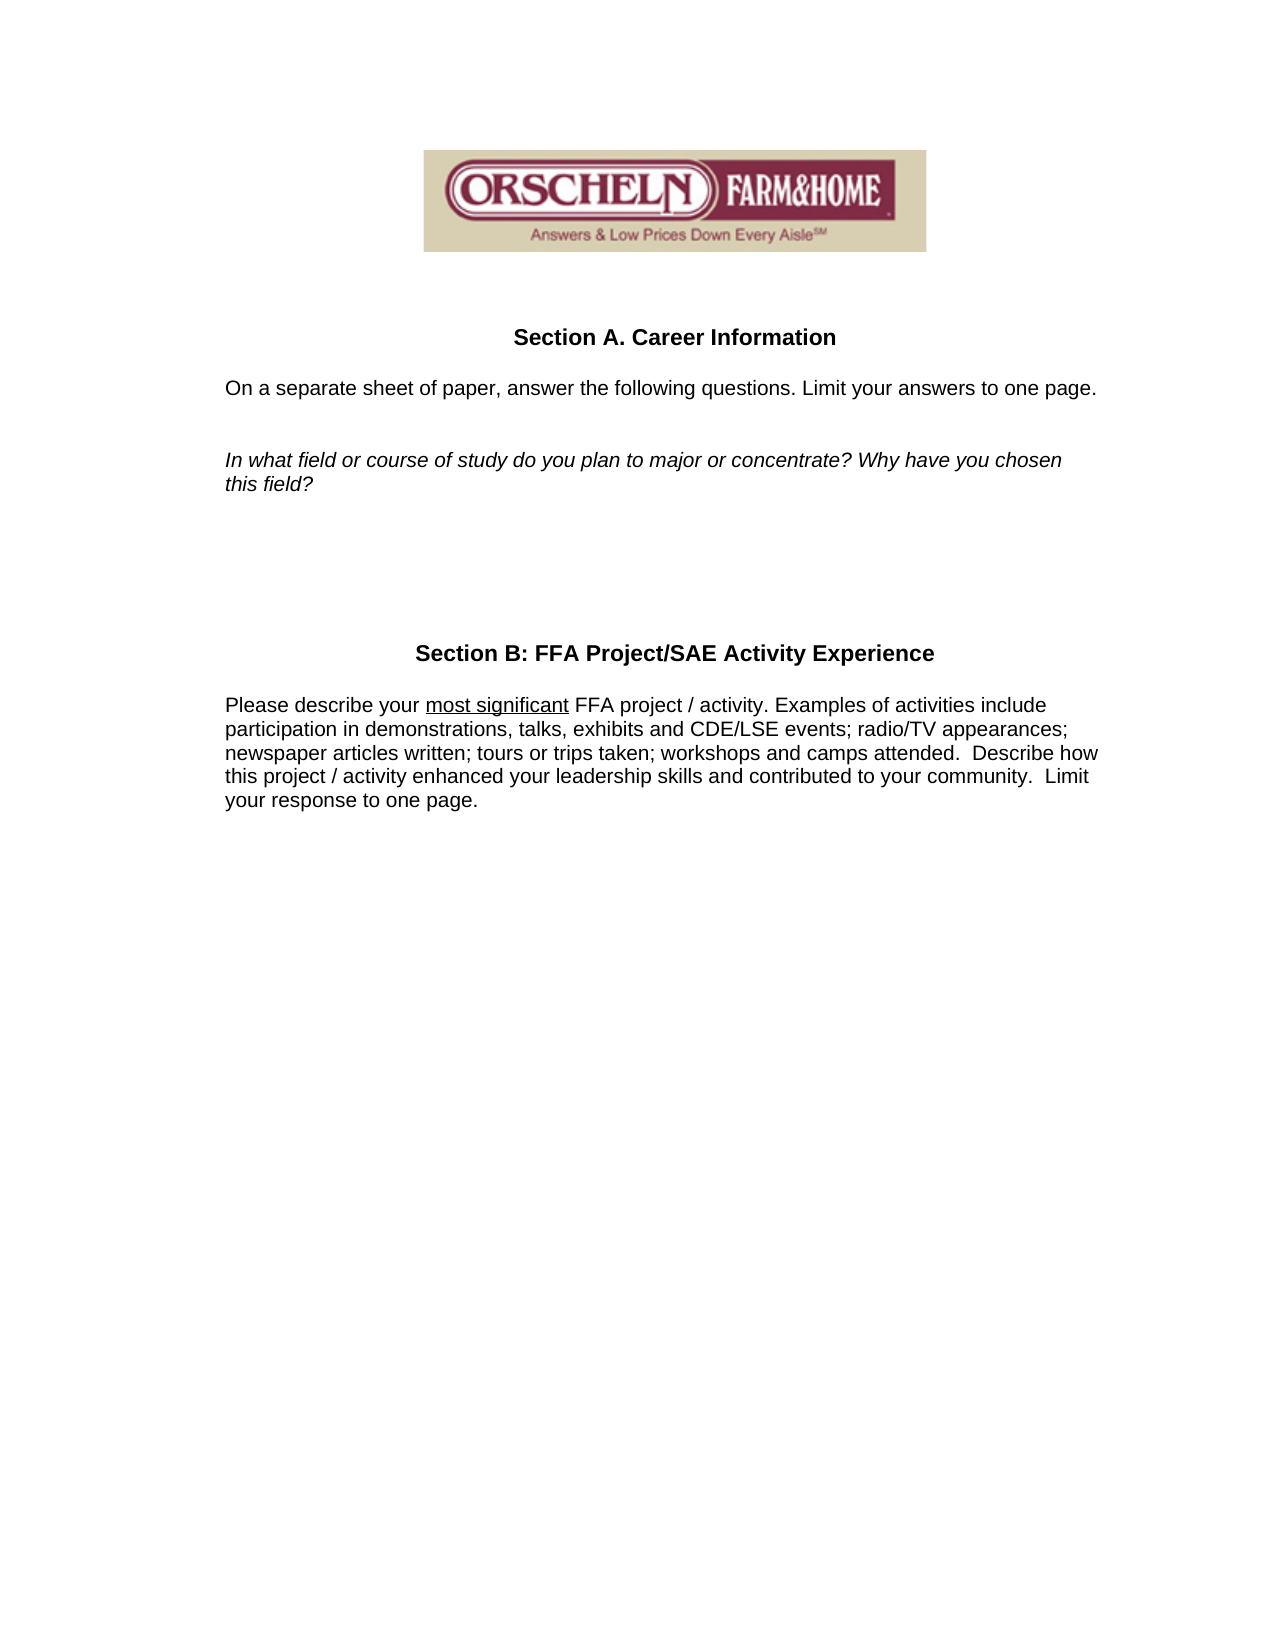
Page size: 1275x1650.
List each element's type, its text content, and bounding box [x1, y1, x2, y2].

text Section B: FFA Project/SAE Activity Experience [225, 640, 1125, 666]
text Please describe your most significant FFA project / activity. Examples of activities include participation in demonstrations, talks, exhibits and CDE/LSE events; radio/TV appearances; newspaper articles written; tours or trips taken; workshops and camps attended. Describe how this project / activity enhanced your leadership skills and contributed to your community. Limit your response to one page. [225, 692, 1125, 812]
text On a separate sheet of paper, answer the following questions. Limit your answers to one page. [225, 376, 1125, 400]
text Section A. Career Information [225, 323, 1125, 350]
picture [423, 150, 927, 252]
text In what field or course of study do you plan to major or concentrate? Why have you chosen this field? [225, 448, 1125, 496]
